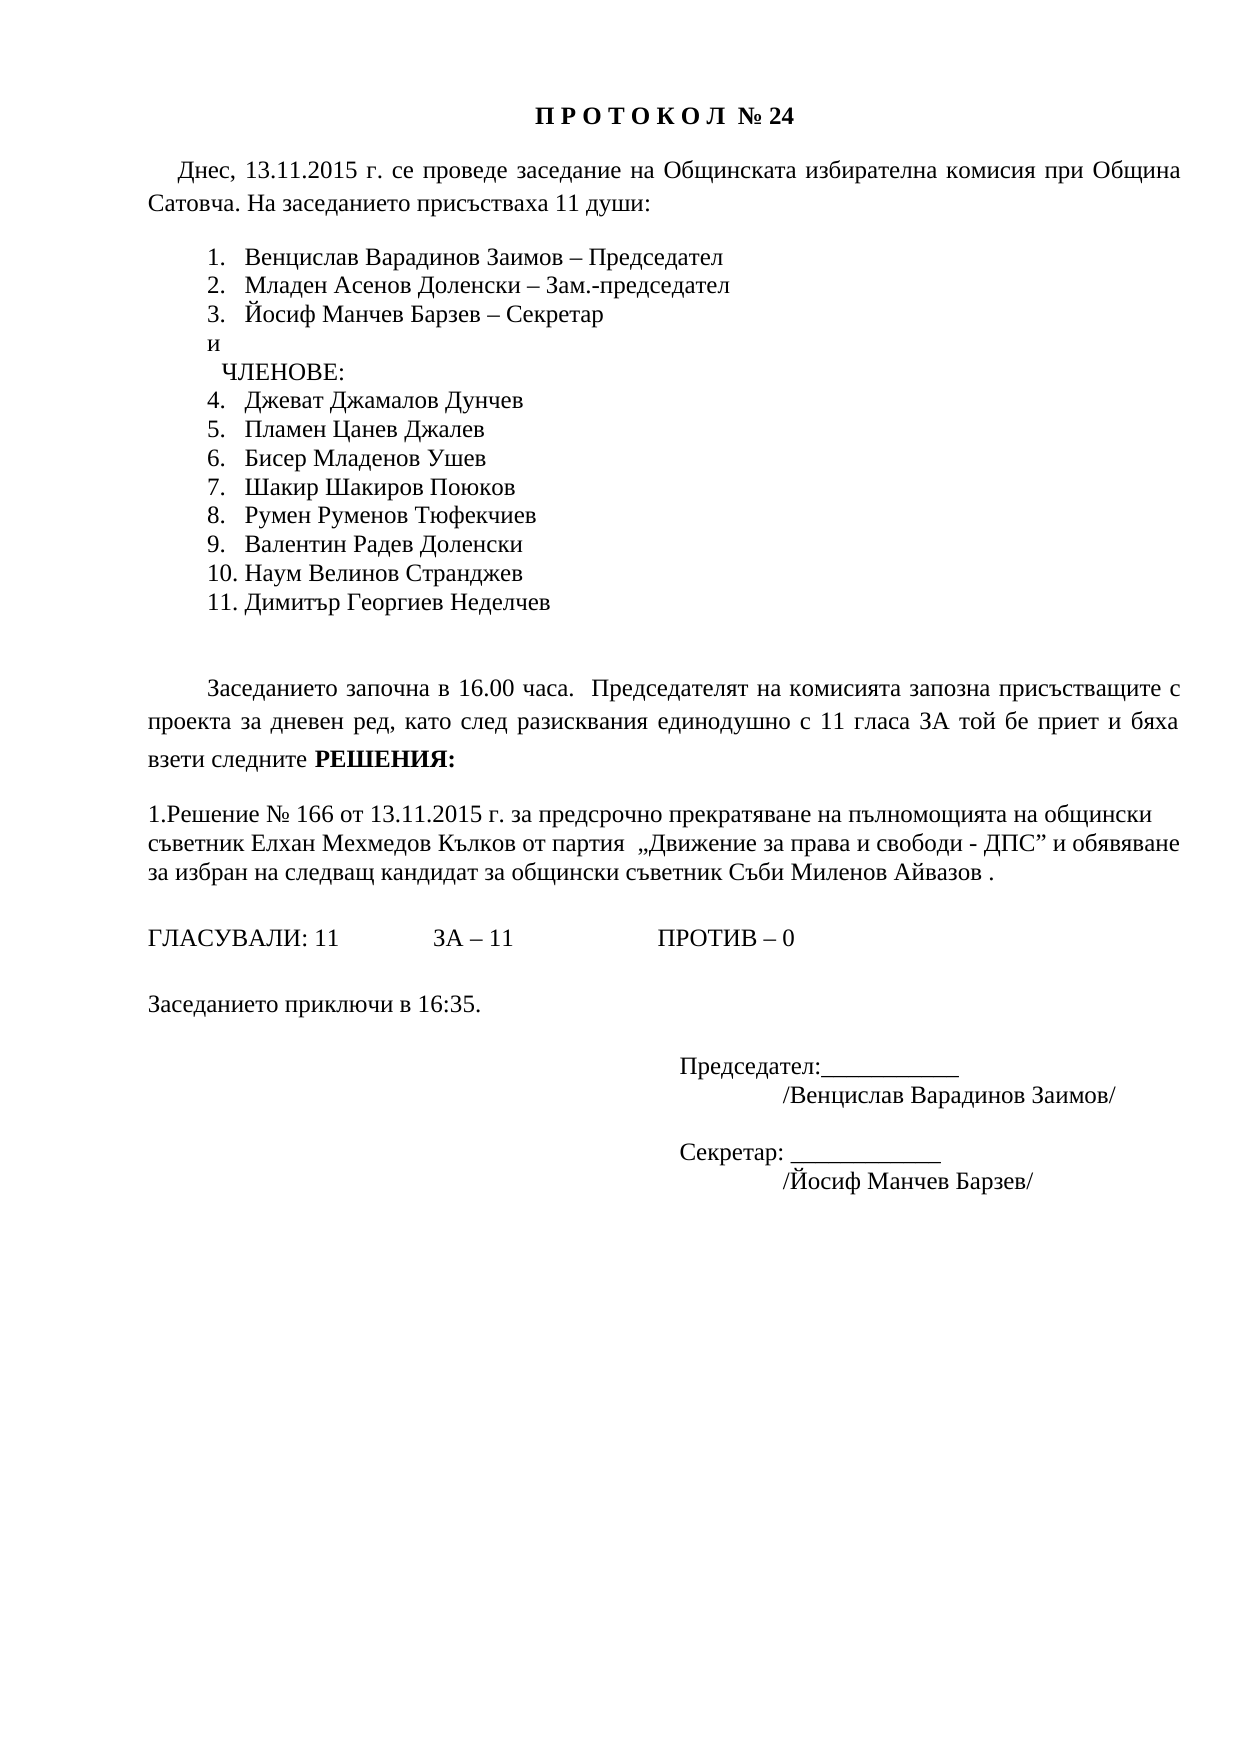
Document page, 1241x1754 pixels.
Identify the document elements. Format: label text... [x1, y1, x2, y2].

list Венцислав Варадинов Заимов – Председател [207, 242, 1181, 271]
list Бисер Младенов Ушев [207, 443, 1181, 472]
list Димитър Георгиев Неделчев [207, 587, 1181, 616]
list Пламен Цанев Джалев [207, 414, 1181, 443]
text Председател:___________ [679, 1051, 1181, 1080]
list Джеват Джамалов Дунчев [207, 386, 1181, 414]
text /Йосиф Манчев Барзев/ [679, 1166, 1181, 1195]
text ЧЛЕНОВЕ: [148, 357, 1181, 386]
text и [148, 328, 1181, 357]
text /Венцислав Варадинов Заимов/ [679, 1080, 1181, 1109]
list Шакир Шакиров Поюков [207, 472, 1181, 501]
text Секретар: ____________ [679, 1137, 1181, 1166]
list Валентин Радев Доленски [207, 529, 1181, 558]
text Заседанието започна в 16.00 часа. Председателят на комисията запозна присъстващите с проекта за дневен ред, като след разисквания единодушно с 11 гласа ЗА той бе приет и бяха взети следните РЕШЕНИЯ: [148, 673, 1181, 773]
text Днес, 13.11.2015 г. се проведе заседание на Общинската избирателна комисия при Община Сатовча. На заседанието присъстваха 11 души: [148, 155, 1181, 217]
list Младен Асенов Доленски – Зам.-председател [207, 271, 1181, 299]
list Йосиф Манчев Барзев – Секретар [207, 299, 1181, 328]
text П Р О Т О К О Л № 24 [148, 101, 1181, 130]
list Наум Велинов Странджев [207, 558, 1181, 587]
list Румен Руменов Тюфекчиев [207, 501, 1181, 529]
text ГЛАСУВАЛИ: 11 ЗА – 11 ПРОТИВ – 0 [148, 923, 1181, 952]
text 1.Решение № 166 от 13.11.2015 г. за предсрочно прекратяване на пълномощията на общински съветник Елхан Мехмедов Кълков от партия „Движение за права и свободи - ДПС” и обявяване за избран на следващ кандидат за общински съветник Съби Миленов Айвазов . [148, 799, 1181, 886]
text Заседанието приключи в 16:35. [148, 989, 1181, 1018]
